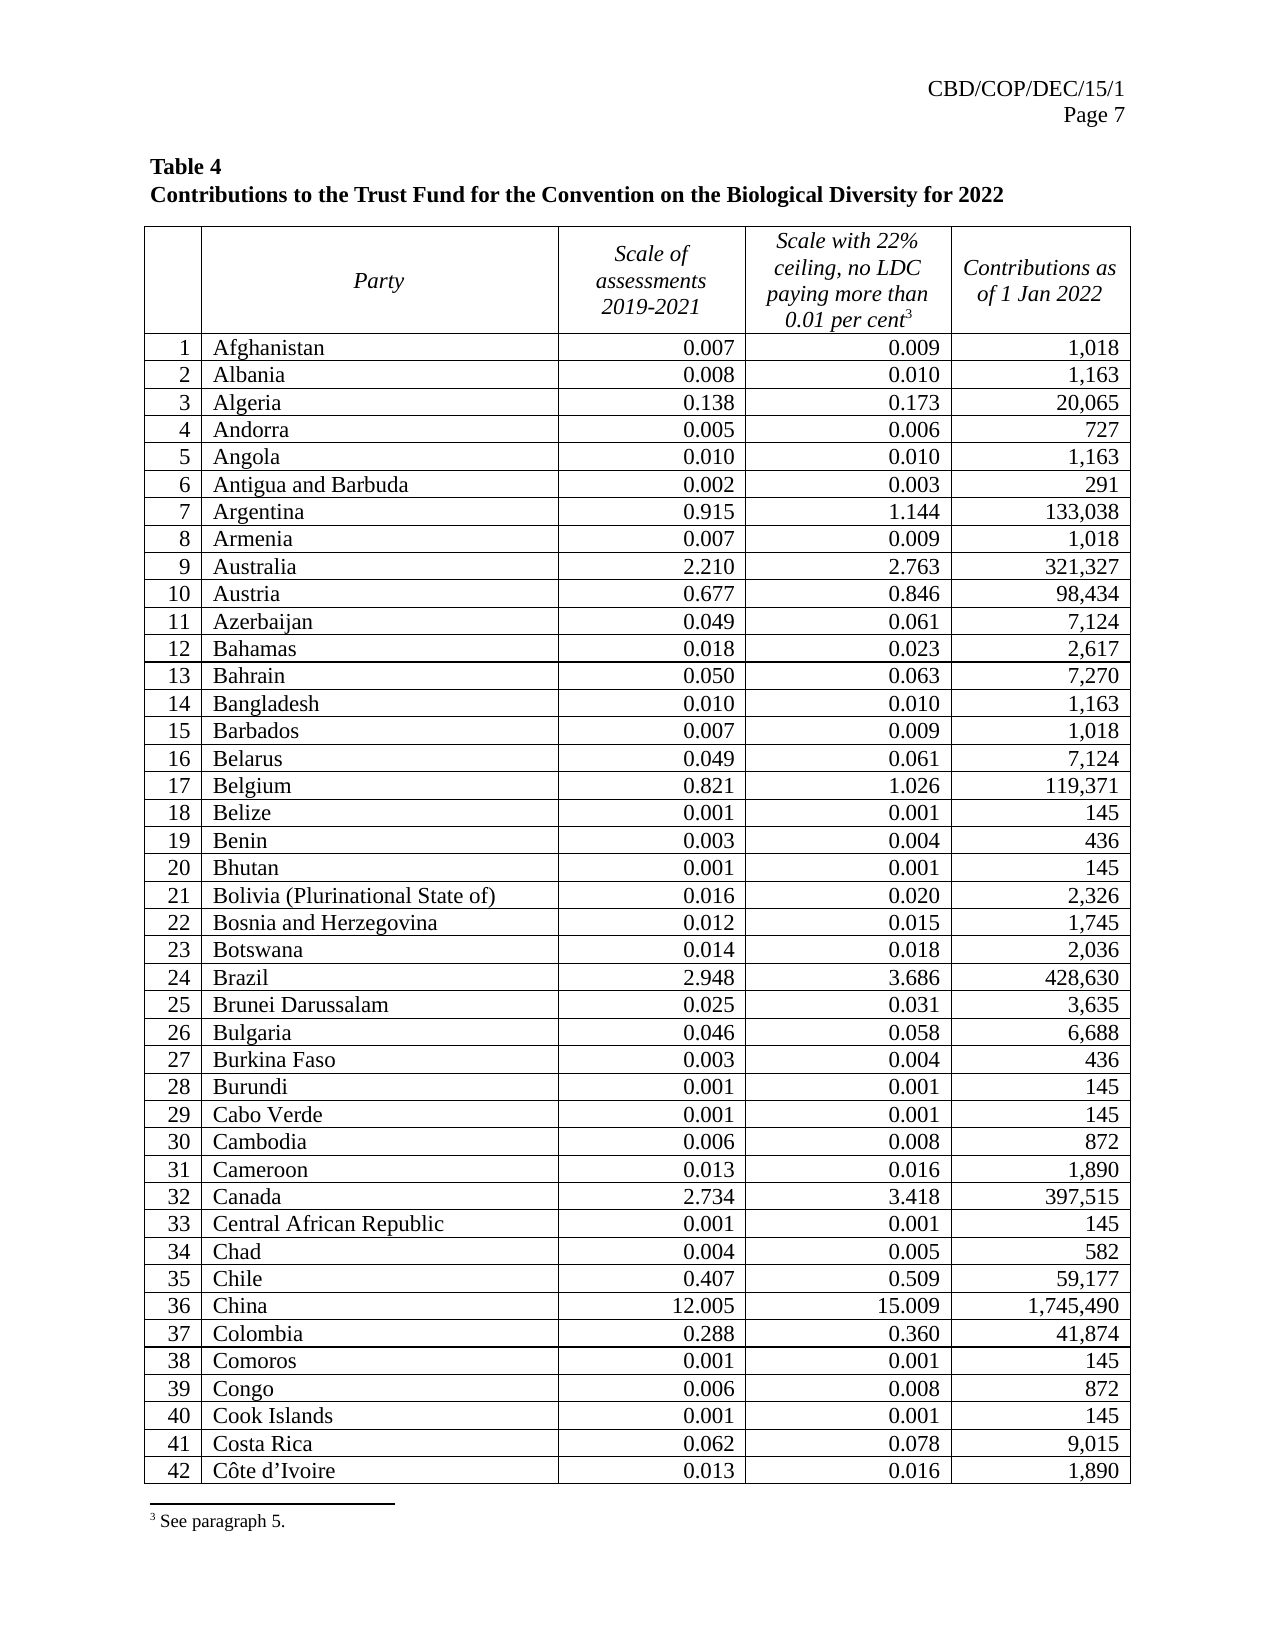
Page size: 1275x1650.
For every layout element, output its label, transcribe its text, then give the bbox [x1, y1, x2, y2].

table_cell 0.003 [559, 1046, 745, 1072]
table_cell 0.407 [559, 1265, 745, 1292]
table_cell 436 [952, 1046, 1130, 1072]
table_cell 291 [952, 471, 1130, 497]
table_cell Antigua and Barbuda [202, 471, 558, 497]
table_cell Comoros [202, 1348, 558, 1374]
table_cell 0.677 [559, 580, 745, 607]
table_cell 0.078 [746, 1430, 951, 1456]
table_cell 0.009 [746, 334, 951, 360]
table_cell 13 [145, 663, 201, 689]
table_cell 6,688 [952, 1019, 1130, 1045]
table_cell 0.001 [746, 800, 951, 826]
table_cell 0.003 [746, 471, 951, 497]
table_cell 145 [952, 1210, 1130, 1237]
table_cell 0.001 [559, 854, 745, 881]
table_header Contributions as of 1 Jan 2022 [952, 227, 1130, 333]
table_cell Canada [202, 1183, 558, 1209]
table_cell 145 [952, 1402, 1130, 1428]
table_cell Cameroon [202, 1156, 558, 1182]
table_cell 41 [145, 1430, 201, 1456]
table_cell 872 [952, 1375, 1130, 1401]
table_cell 0.016 [559, 882, 745, 908]
table_cell 9,015 [952, 1430, 1130, 1456]
table_cell 12.005 [559, 1293, 745, 1319]
table_cell 22 [145, 909, 201, 935]
table_cell 41,874 [952, 1320, 1130, 1346]
table_cell 727 [952, 416, 1130, 442]
table_cell 15.009 [746, 1293, 951, 1319]
table_cell Brazil [202, 964, 558, 990]
table_cell 0.049 [559, 608, 745, 634]
table_cell 0.016 [746, 1457, 951, 1483]
table_cell 0.025 [559, 991, 745, 1018]
table_cell 0.007 [559, 717, 745, 744]
table_cell 0.001 [559, 1074, 745, 1100]
table_cell 0.050 [559, 663, 745, 689]
table_cell 3,635 [952, 991, 1130, 1018]
table_cell 3.686 [746, 964, 951, 990]
table_cell 145 [952, 1074, 1130, 1100]
table_cell Bahrain [202, 663, 558, 689]
table_cell Cook Islands [202, 1402, 558, 1428]
table_cell Benin [202, 827, 558, 853]
table_cell 2,617 [952, 635, 1130, 661]
table_cell 0.058 [746, 1019, 951, 1045]
table_cell 0.360 [746, 1320, 951, 1346]
table_cell 1,890 [952, 1156, 1130, 1182]
table_cell 145 [952, 1348, 1130, 1374]
table_cell 0.288 [559, 1320, 745, 1346]
table_cell 10 [145, 580, 201, 607]
table_cell 0.008 [559, 361, 745, 387]
table_cell Andorra [202, 416, 558, 442]
table_cell 0.009 [746, 526, 951, 552]
table_cell 133,038 [952, 498, 1130, 524]
table_cell 0.006 [559, 1128, 745, 1154]
table_cell 0.001 [746, 1101, 951, 1127]
table_cell 321,327 [952, 553, 1130, 579]
table_cell 0.046 [559, 1019, 745, 1045]
table_cell 0.846 [746, 580, 951, 607]
table_cell Bhutan [202, 854, 558, 881]
table_cell 0.915 [559, 498, 745, 524]
table_cell 37 [145, 1320, 201, 1346]
table_cell 2.948 [559, 964, 745, 990]
table_cell 35 [145, 1265, 201, 1292]
table_cell 27 [145, 1046, 201, 1072]
table_cell 4 [145, 416, 201, 442]
table_cell 24 [145, 964, 201, 990]
table_cell Belize [202, 800, 558, 826]
table_cell Barbados [202, 717, 558, 744]
table_cell Azerbaijan [202, 608, 558, 634]
table_cell 145 [952, 854, 1130, 881]
table_cell 14 [145, 690, 201, 716]
table_cell 11 [145, 608, 201, 634]
table_cell 0.031 [746, 991, 951, 1018]
table_cell 2.210 [559, 553, 745, 579]
table_cell Belarus [202, 745, 558, 771]
table_cell 34 [145, 1238, 201, 1264]
table_cell 26 [145, 1019, 201, 1045]
table_cell 0.004 [746, 827, 951, 853]
table_cell 39 [145, 1375, 201, 1401]
table_cell 42 [145, 1457, 201, 1483]
table_cell 23 [145, 936, 201, 963]
table_cell 0.061 [746, 608, 951, 634]
table_cell 0.001 [746, 1210, 951, 1237]
table_cell 1,745 [952, 909, 1130, 935]
table_cell 59,177 [952, 1265, 1130, 1292]
table_cell Bangladesh [202, 690, 558, 716]
table_cell Bulgaria [202, 1019, 558, 1045]
table_cell 0.049 [559, 745, 745, 771]
table_cell 8 [145, 526, 201, 552]
table_cell 5 [145, 443, 201, 470]
table_cell 397,515 [952, 1183, 1130, 1209]
table_cell 0.016 [746, 1156, 951, 1182]
table_cell 0.062 [559, 1430, 745, 1456]
table_cell 19 [145, 827, 201, 853]
table_cell 98,434 [952, 580, 1130, 607]
table_cell 0.001 [559, 1210, 745, 1237]
table_cell 20,065 [952, 389, 1130, 415]
table_cell Cabo Verde [202, 1101, 558, 1127]
table_cell 0.173 [746, 389, 951, 415]
table_cell 0.138 [559, 389, 745, 415]
table_cell Burundi [202, 1074, 558, 1100]
table_cell 1,163 [952, 690, 1130, 716]
table_cell 0.020 [746, 882, 951, 908]
table_cell Côte d’Ivoire [202, 1457, 558, 1483]
table_cell 28 [145, 1074, 201, 1100]
table_cell Brunei Darussalam [202, 991, 558, 1018]
table_cell 0.004 [559, 1238, 745, 1264]
table_cell 0.008 [746, 1375, 951, 1401]
table_cell 3 [145, 389, 201, 415]
table_cell Central African Republic [202, 1210, 558, 1237]
table_cell Albania [202, 361, 558, 387]
table_cell 1.026 [746, 772, 951, 798]
table_cell 0.008 [746, 1128, 951, 1154]
table_cell 7 [145, 498, 201, 524]
table_cell 0.001 [559, 1402, 745, 1428]
table_cell 40 [145, 1402, 201, 1428]
table_cell China [202, 1293, 558, 1319]
table_cell 0.023 [746, 635, 951, 661]
table_cell 428,630 [952, 964, 1130, 990]
table_cell 12 [145, 635, 201, 661]
table_cell 0.001 [559, 1101, 745, 1127]
table_cell Angola [202, 443, 558, 470]
table_cell 2.763 [746, 553, 951, 579]
table_cell Burkina Faso [202, 1046, 558, 1072]
table_cell 0.018 [746, 936, 951, 963]
table_header Scale with 22% ceiling, no LDC paying more than 0.01 per cent [746, 227, 951, 333]
table_cell 0.010 [559, 443, 745, 470]
table_cell 145 [952, 1101, 1130, 1127]
table_cell 0.006 [559, 1375, 745, 1401]
table_cell 436 [952, 827, 1130, 853]
table_cell Algeria [202, 389, 558, 415]
table_cell 1,018 [952, 334, 1130, 360]
table_cell 0.001 [559, 1348, 745, 1374]
table_cell Chile [202, 1265, 558, 1292]
table_cell 25 [145, 991, 201, 1018]
table_cell 31 [145, 1156, 201, 1182]
table_cell 1,018 [952, 526, 1130, 552]
table_cell 30 [145, 1128, 201, 1154]
table_cell 0.009 [746, 717, 951, 744]
table_cell Botswana [202, 936, 558, 963]
table_cell 0.509 [746, 1265, 951, 1292]
table_cell 0.001 [746, 854, 951, 881]
table_cell 20 [145, 854, 201, 881]
table_cell 0.003 [559, 827, 745, 853]
table_cell 1,018 [952, 717, 1130, 744]
table_cell 1 [145, 334, 201, 360]
table_cell 1,163 [952, 361, 1130, 387]
table_cell 21 [145, 882, 201, 908]
table_cell Belgium [202, 772, 558, 798]
table_cell 15 [145, 717, 201, 744]
table_cell 2,036 [952, 936, 1130, 963]
table_cell 1,163 [952, 443, 1130, 470]
table_cell 6 [145, 471, 201, 497]
table_cell 17 [145, 772, 201, 798]
table_cell Argentina [202, 498, 558, 524]
table_cell Austria [202, 580, 558, 607]
table_cell 0.015 [746, 909, 951, 935]
table_cell Armenia [202, 526, 558, 552]
table_cell 9 [145, 553, 201, 579]
table_cell Afghanistan [202, 334, 558, 360]
table_cell 0.007 [559, 334, 745, 360]
table_cell 0.001 [746, 1402, 951, 1428]
table_cell 0.005 [746, 1238, 951, 1264]
table_cell 0.001 [746, 1348, 951, 1374]
table_cell 2 [145, 361, 201, 387]
table_cell 0.001 [746, 1074, 951, 1100]
table_cell Costa Rica [202, 1430, 558, 1456]
table_cell 1.144 [746, 498, 951, 524]
table_cell Cambodia [202, 1128, 558, 1154]
table_cell 16 [145, 745, 201, 771]
table_cell 0.010 [746, 443, 951, 470]
table_cell Bolivia (Plurinational State of) [202, 882, 558, 908]
table_cell 0.012 [559, 909, 745, 935]
table_cell 145 [952, 800, 1130, 826]
table_cell 33 [145, 1210, 201, 1237]
table_header [145, 227, 201, 333]
table_header Scale of assessments 2019-2021 [559, 227, 745, 333]
table_cell 29 [145, 1101, 201, 1127]
table_cell 0.010 [746, 690, 951, 716]
table_header Party [202, 227, 558, 333]
table_cell 1,745,490 [952, 1293, 1130, 1319]
table_cell 872 [952, 1128, 1130, 1154]
table_cell 7,124 [952, 608, 1130, 634]
table_cell 38 [145, 1348, 201, 1374]
table_cell 0.821 [559, 772, 745, 798]
table_cell 0.005 [559, 416, 745, 442]
table_cell 119,371 [952, 772, 1130, 798]
table_cell 0.010 [746, 361, 951, 387]
table_cell 0.014 [559, 936, 745, 963]
table_cell 0.002 [559, 471, 745, 497]
table_cell 0.018 [559, 635, 745, 661]
table_cell 1,890 [952, 1457, 1130, 1483]
table_cell Bahamas [202, 635, 558, 661]
table_cell 0.010 [559, 690, 745, 716]
table_cell 0.013 [559, 1156, 745, 1182]
table_cell 2,326 [952, 882, 1130, 908]
table_cell 32 [145, 1183, 201, 1209]
table_cell 18 [145, 800, 201, 826]
table_cell Bosnia and Herzegovina [202, 909, 558, 935]
table_cell 7,270 [952, 663, 1130, 689]
table_cell 0.013 [559, 1457, 745, 1483]
table_cell 0.007 [559, 526, 745, 552]
table_cell 0.061 [746, 745, 951, 771]
table_cell 36 [145, 1293, 201, 1319]
table_cell Chad [202, 1238, 558, 1264]
table_cell 0.001 [559, 800, 745, 826]
table_cell 0.004 [746, 1046, 951, 1072]
table_cell 582 [952, 1238, 1130, 1264]
table_cell 3.418 [746, 1183, 951, 1209]
table_cell 0.006 [746, 416, 951, 442]
table_cell Congo [202, 1375, 558, 1401]
text Table 4 Contributions to the Trust Fund for the Convention on the Biological Diversity for 2022 [150, 153, 1125, 207]
table_cell 7,124 [952, 745, 1130, 771]
table_cell 0.063 [746, 663, 951, 689]
table_cell Australia [202, 553, 558, 579]
table_cell Colombia [202, 1320, 558, 1346]
table_cell 2.734 [559, 1183, 745, 1209]
